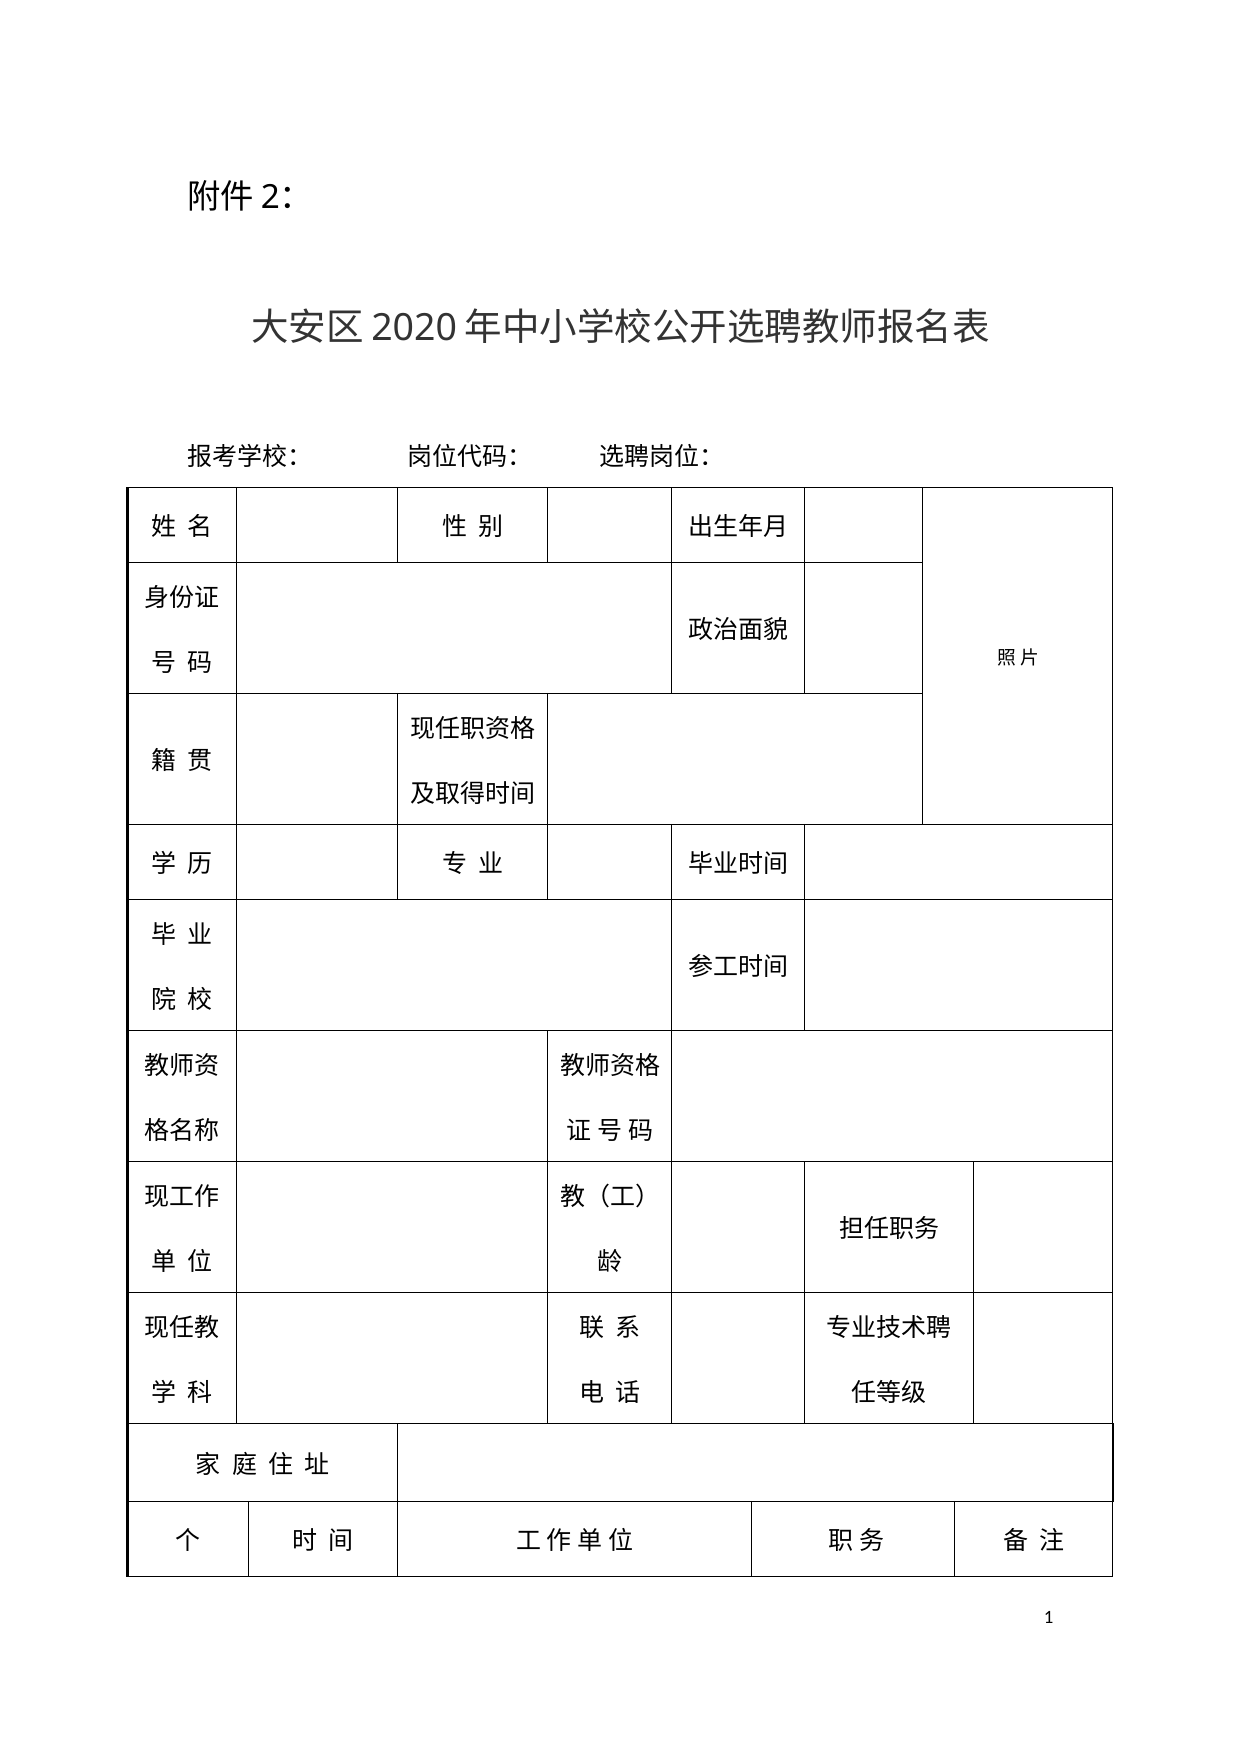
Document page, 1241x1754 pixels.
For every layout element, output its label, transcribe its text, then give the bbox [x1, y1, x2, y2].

table_header 照 片 [923, 488, 1112, 824]
text 大安区2020年中小学校公开选聘教师报名表 [187, 292, 1053, 357]
table_cell [672, 1162, 804, 1292]
text 附件2： [187, 162, 1053, 227]
table_cell [237, 825, 397, 899]
table_cell [237, 563, 671, 693]
table_header [548, 488, 671, 562]
table_cell 参工时间 [672, 900, 804, 1030]
table_cell 时 间 [249, 1502, 397, 1576]
table_cell [974, 1162, 1112, 1292]
table_cell 联 系 电 话 [548, 1293, 671, 1423]
table_cell 政治面貌 [672, 563, 804, 693]
table_cell [237, 1031, 547, 1161]
table_cell 现任职资格及取得时间 [398, 694, 547, 824]
table_cell 职 务 [752, 1502, 954, 1576]
table_header 性 别 [398, 488, 547, 562]
table_header 出生年月 [672, 488, 804, 562]
table_cell [672, 1031, 1112, 1161]
table_cell 学 历 [129, 825, 236, 899]
table_cell [805, 825, 1112, 899]
table_cell 教师资格名称 [129, 1031, 236, 1161]
table_cell [805, 563, 922, 693]
table_cell 教（工） 龄 [548, 1162, 671, 1292]
text 报考学校： 岗位代码： 选聘岗位： [187, 422, 1053, 487]
table_cell [974, 1293, 1112, 1423]
table_cell 身份证号 码 [129, 563, 236, 693]
table_cell [548, 694, 922, 824]
table_cell 备 注 [955, 1502, 1112, 1576]
table_cell [237, 900, 671, 1030]
table_cell 现任教 学 科 [129, 1293, 236, 1423]
table_cell 专 业 [398, 825, 547, 899]
table_cell 籍 贯 [129, 694, 236, 824]
table_cell [548, 825, 671, 899]
table_cell 个 人 简 历 [129, 1502, 248, 1576]
table_cell [237, 694, 397, 824]
table_cell [672, 1293, 804, 1423]
table_cell [398, 1424, 1112, 1501]
table_cell 现工作单 位 [129, 1162, 236, 1292]
table_cell 专业技术聘任等级 [805, 1293, 973, 1423]
table_cell 教师资格证 号 码 [548, 1031, 671, 1161]
table_cell 工 作 单 位 [398, 1502, 751, 1576]
table_cell [237, 1293, 547, 1423]
table_header 姓 名 [129, 488, 236, 562]
table_cell 担任职务 [805, 1162, 973, 1292]
table_header [805, 488, 922, 562]
table_cell 家 庭 住 址 [129, 1424, 397, 1501]
table_cell 毕 业 院 校 [129, 900, 236, 1030]
table_cell [237, 1162, 547, 1292]
table_header [237, 488, 397, 562]
table_cell 毕业时间 [672, 825, 804, 899]
table_cell [805, 900, 1112, 1030]
